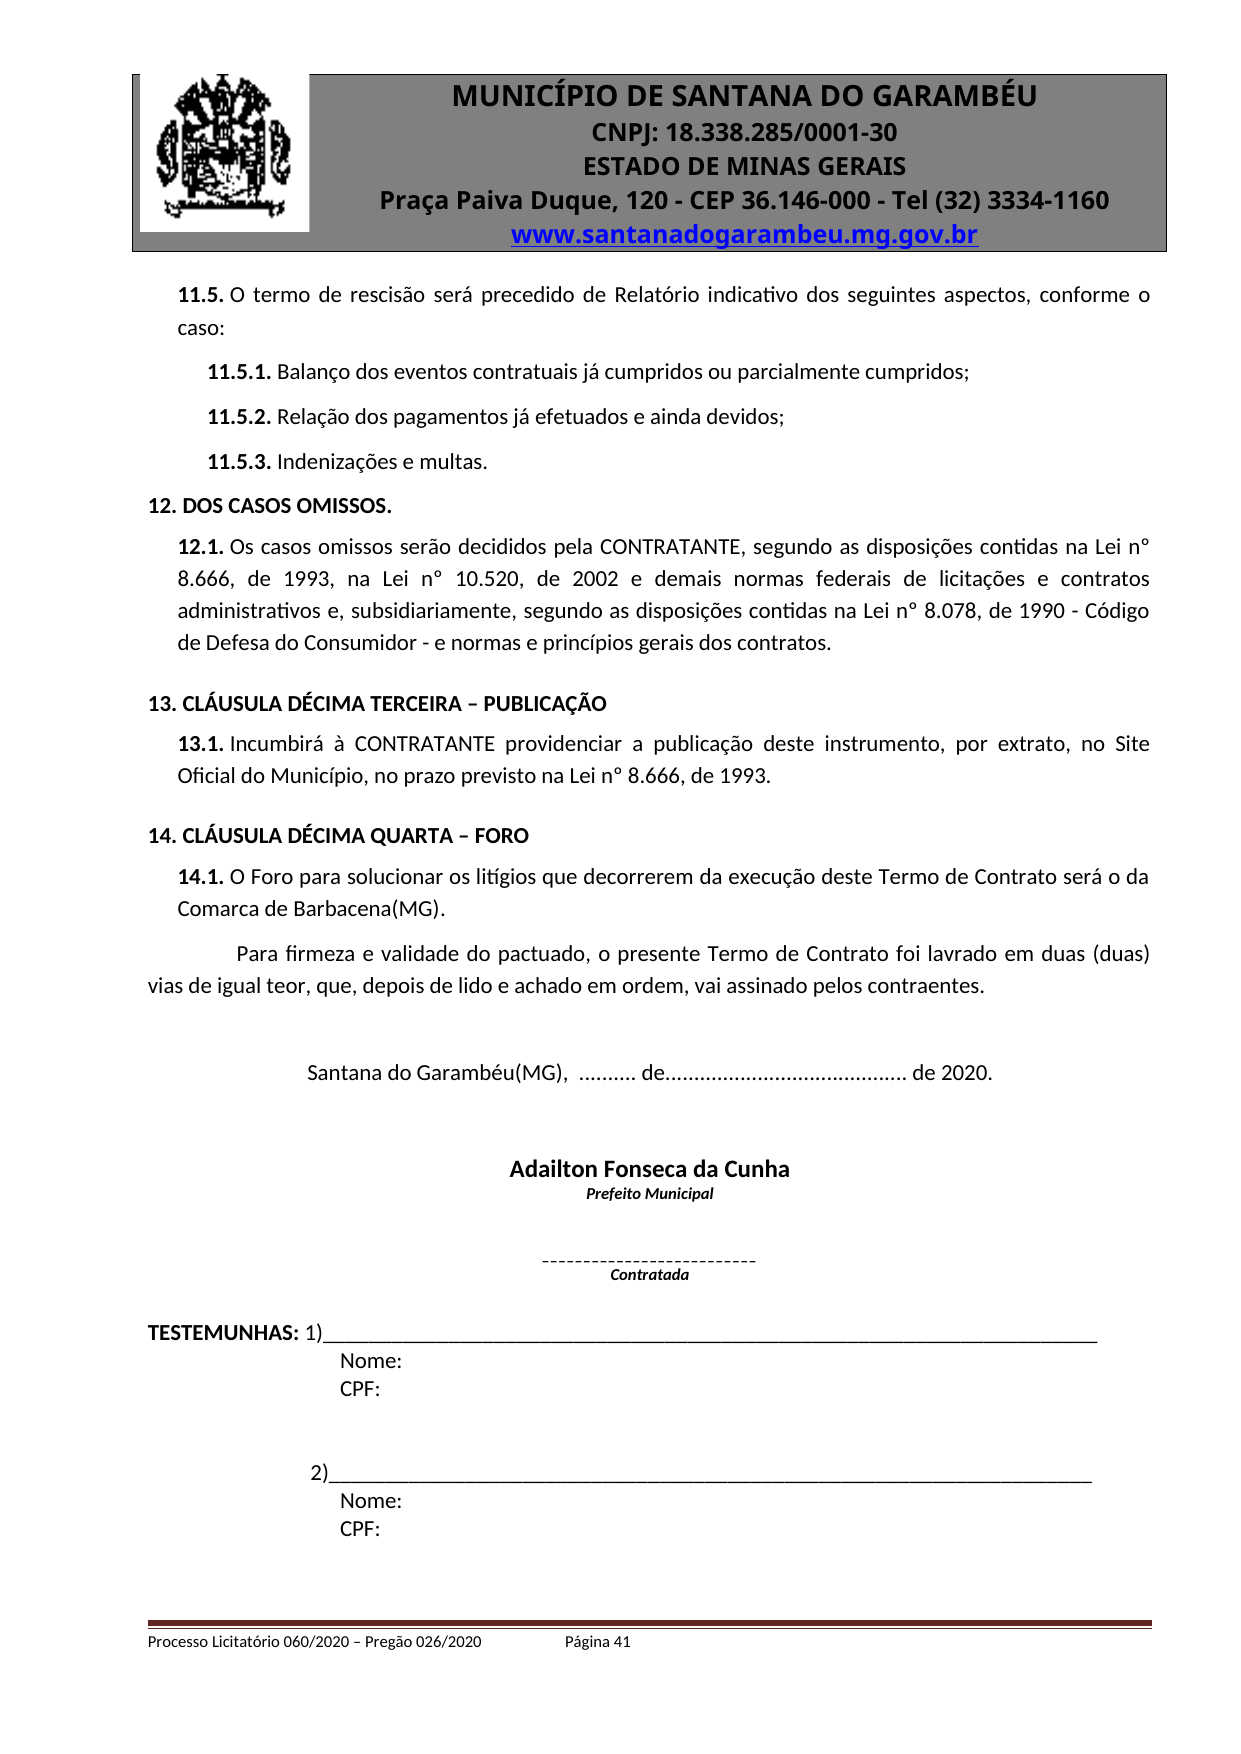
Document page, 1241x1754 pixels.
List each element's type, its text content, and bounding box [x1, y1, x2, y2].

list O termo de rescisão será precedido de Relatório indicativo dos seguintes aspectos, conforme o caso: [177, 281, 1152, 341]
text Santana do Garambéu(MG), .......... de.......................................... de 2020. [148, 1058, 1153, 1086]
list Incumbirá à CONTRATANTE providenciar a publicação deste instrumento, por extrato, no Site Oficial do Município, no prazo previsto na Lei nº 8.666, de 1993. [177, 729, 1152, 789]
text Prefeito Municipal [148, 1183, 1152, 1204]
text 2)___________________________________________________________________ [310, 1458, 1152, 1486]
list CLÁUSULA DÉCIMA TERCEIRA – PUBLICAÇÃO [148, 689, 1152, 717]
text Nome: [340, 1346, 1152, 1374]
text __________________________ [148, 1244, 1152, 1264]
list Os casos omissos serão decididos pela CONTRATANTE, segundo as disposições contidas na Lei nº 8.666, de 1993, na Lei nº 10.520, de 2002 e demais normas federais de licitações e contratos administrativos e, subsidiariamente, segundo as disposições contidas na Lei nº 8.078, de 1990 - Código de Defesa do Consumidor - e normas e princípios gerais dos contratos. [177, 532, 1152, 657]
list DOS CASOS OMISSOS. [148, 491, 1152, 519]
text Contratada [148, 1264, 1152, 1285]
text CPF: [340, 1514, 1152, 1542]
list Balanço dos eventos contratuais já cumpridos ou parcialmente cumpridos; [207, 357, 1152, 385]
picture [140, 74, 310, 232]
text CPF: [340, 1374, 1152, 1402]
text Adailton Fonseca da Cunha [148, 1153, 1152, 1183]
list Relação dos pagamentos já efetuados e ainda devidos; [207, 402, 1152, 430]
list CLÁUSULA DÉCIMA QUARTA – FORO [148, 822, 1152, 850]
text Nome: [340, 1486, 1152, 1514]
list O Foro para solucionar os litígios que decorrerem da execução deste Termo de Contrato será o da Comarca de Barbacena(MG). [177, 862, 1152, 922]
list Indenizações e multas. [207, 447, 1152, 475]
text Para firmeza e validade do pactuado, o presente Termo de Contrato foi lavrado em duas (duas) vias de igual teor, que, depois de lido e achado em ordem, vai assinado pelos contraentes. [148, 939, 1152, 999]
text TESTEMUNHAS: 1)____________________________________________________________________ [148, 1318, 1152, 1346]
